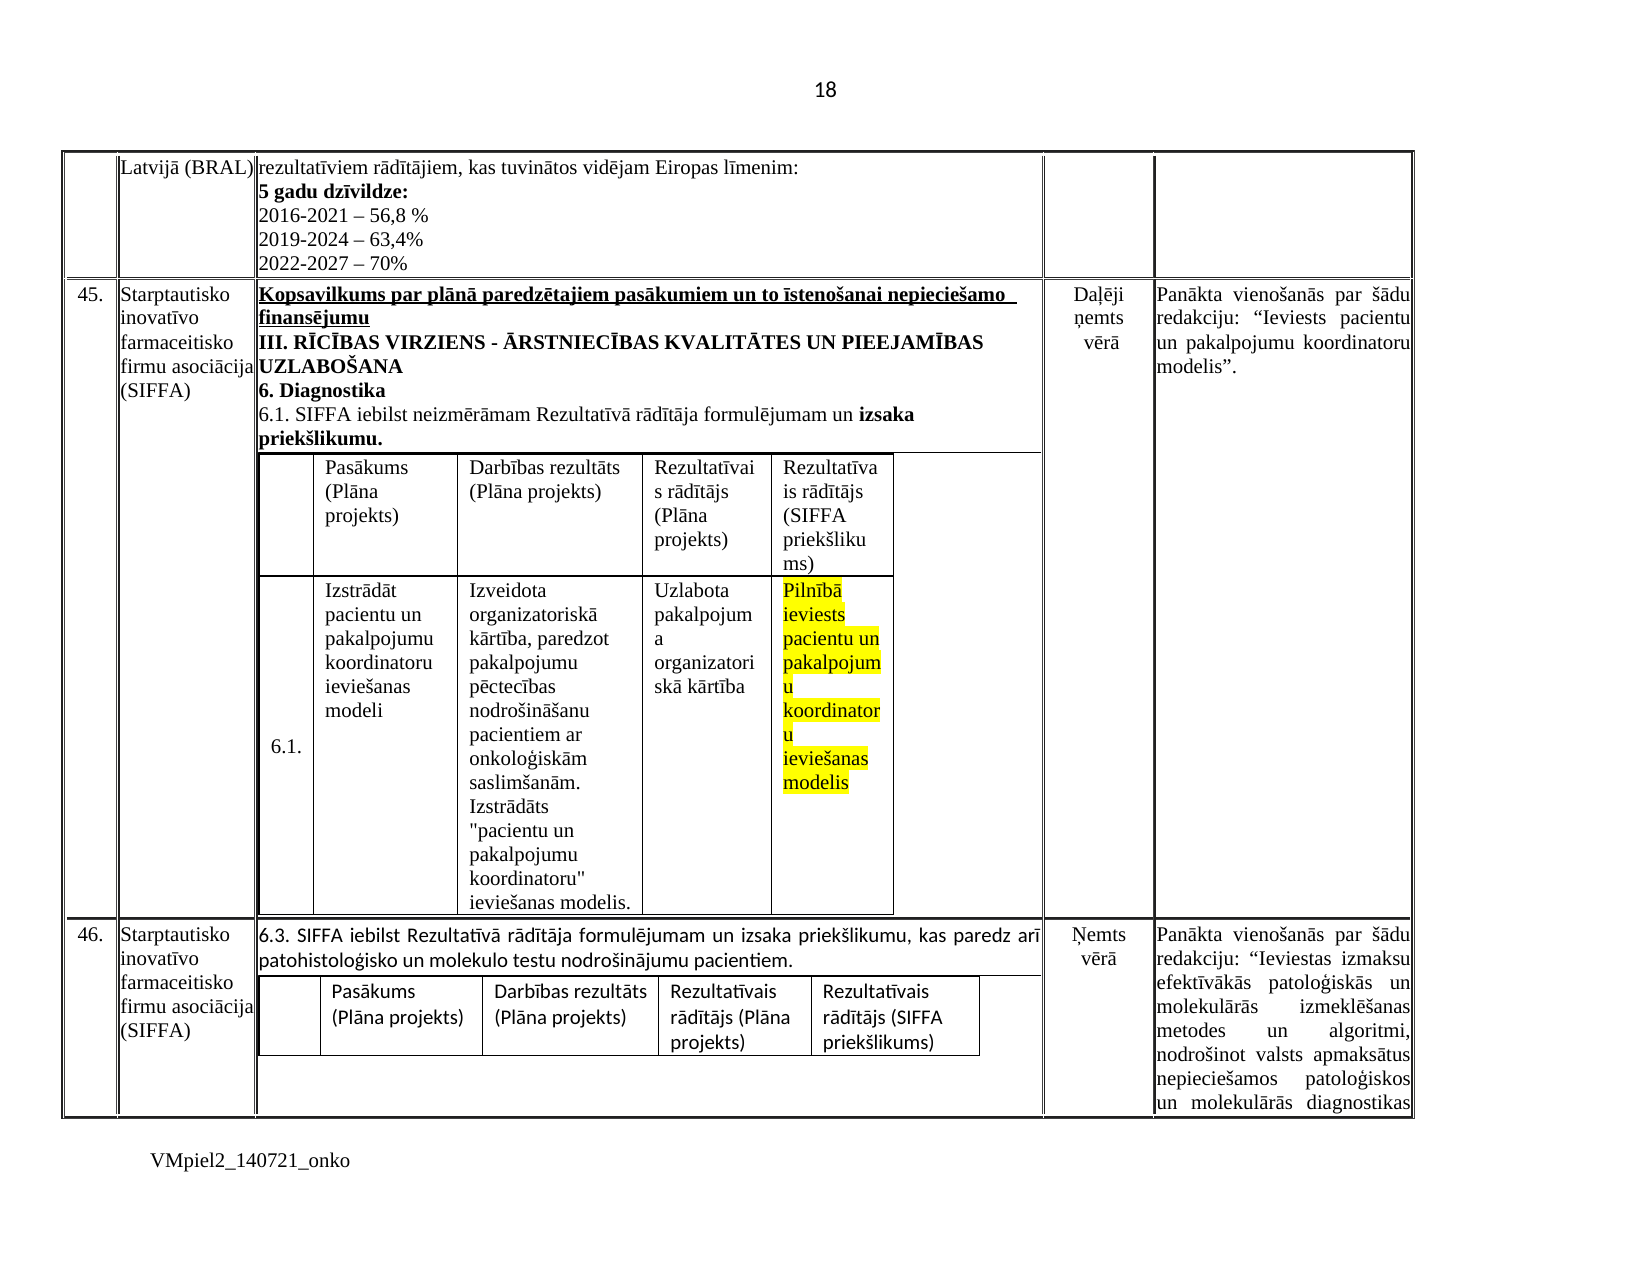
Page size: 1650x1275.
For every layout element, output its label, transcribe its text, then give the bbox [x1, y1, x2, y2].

table_cell Kopsavilkums par plānā paredzētajiem pasākumiem un to īstenošanai nepieciešamo finansējumu III. RĪCĪBAS VIRZIENS - ĀRSTNIECĪBAS KVALITĀTES UN PIEEJAMĪBAS UZLABOŠANA 6. Diagnostika 6.1. SIFFA iebilst neizmērāmam Rezultatīvā rādītāja formulējumam un izsaka priekšlikumu. [258, 280, 1042, 452]
table_cell Panākta vienošanās par šādu redakciju: “Ieviests pacientu un pakalpojumu koordinatoru modelis”. [1154, 277, 1413, 917]
table_cell 46. [65, 917, 118, 1116]
table_cell Kopsavilkums par plānā paredzētajiem pasākumiem un to īstenošanai nepieciešamo finansējumu III. RĪCĪBAS VIRZIENS - ĀRSTNIECĪBAS KVALITĀTES UN PIEEJAMĪBAS UZLABOŠANA 6. Diagnostika 6.1. SIFFA iebilst neizmērāmam Rezultatīvā rādītāja formulējumam un izsaka priekšlikumu. [258, 453, 1042, 917]
table_cell 45. [63, 277, 118, 917]
table_cell 44. [65, 152, 118, 277]
table_cell Starptautisko inovatīvo farmaceitisko firmu asociācija (SIFFA) [120, 280, 254, 917]
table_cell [256, 976, 1043, 1116]
table_cell Ņemts vērā [1044, 152, 1154, 277]
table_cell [1154, 917, 1411, 1116]
table_cell Ņemts vērā [1044, 920, 1154, 1116]
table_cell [118, 917, 256, 1116]
table_cell Daļēji ņemts vērā [1045, 280, 1153, 917]
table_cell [118, 152, 256, 277]
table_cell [256, 153, 1043, 277]
table_cell Papildināts plāns. [1154, 153, 1411, 277]
